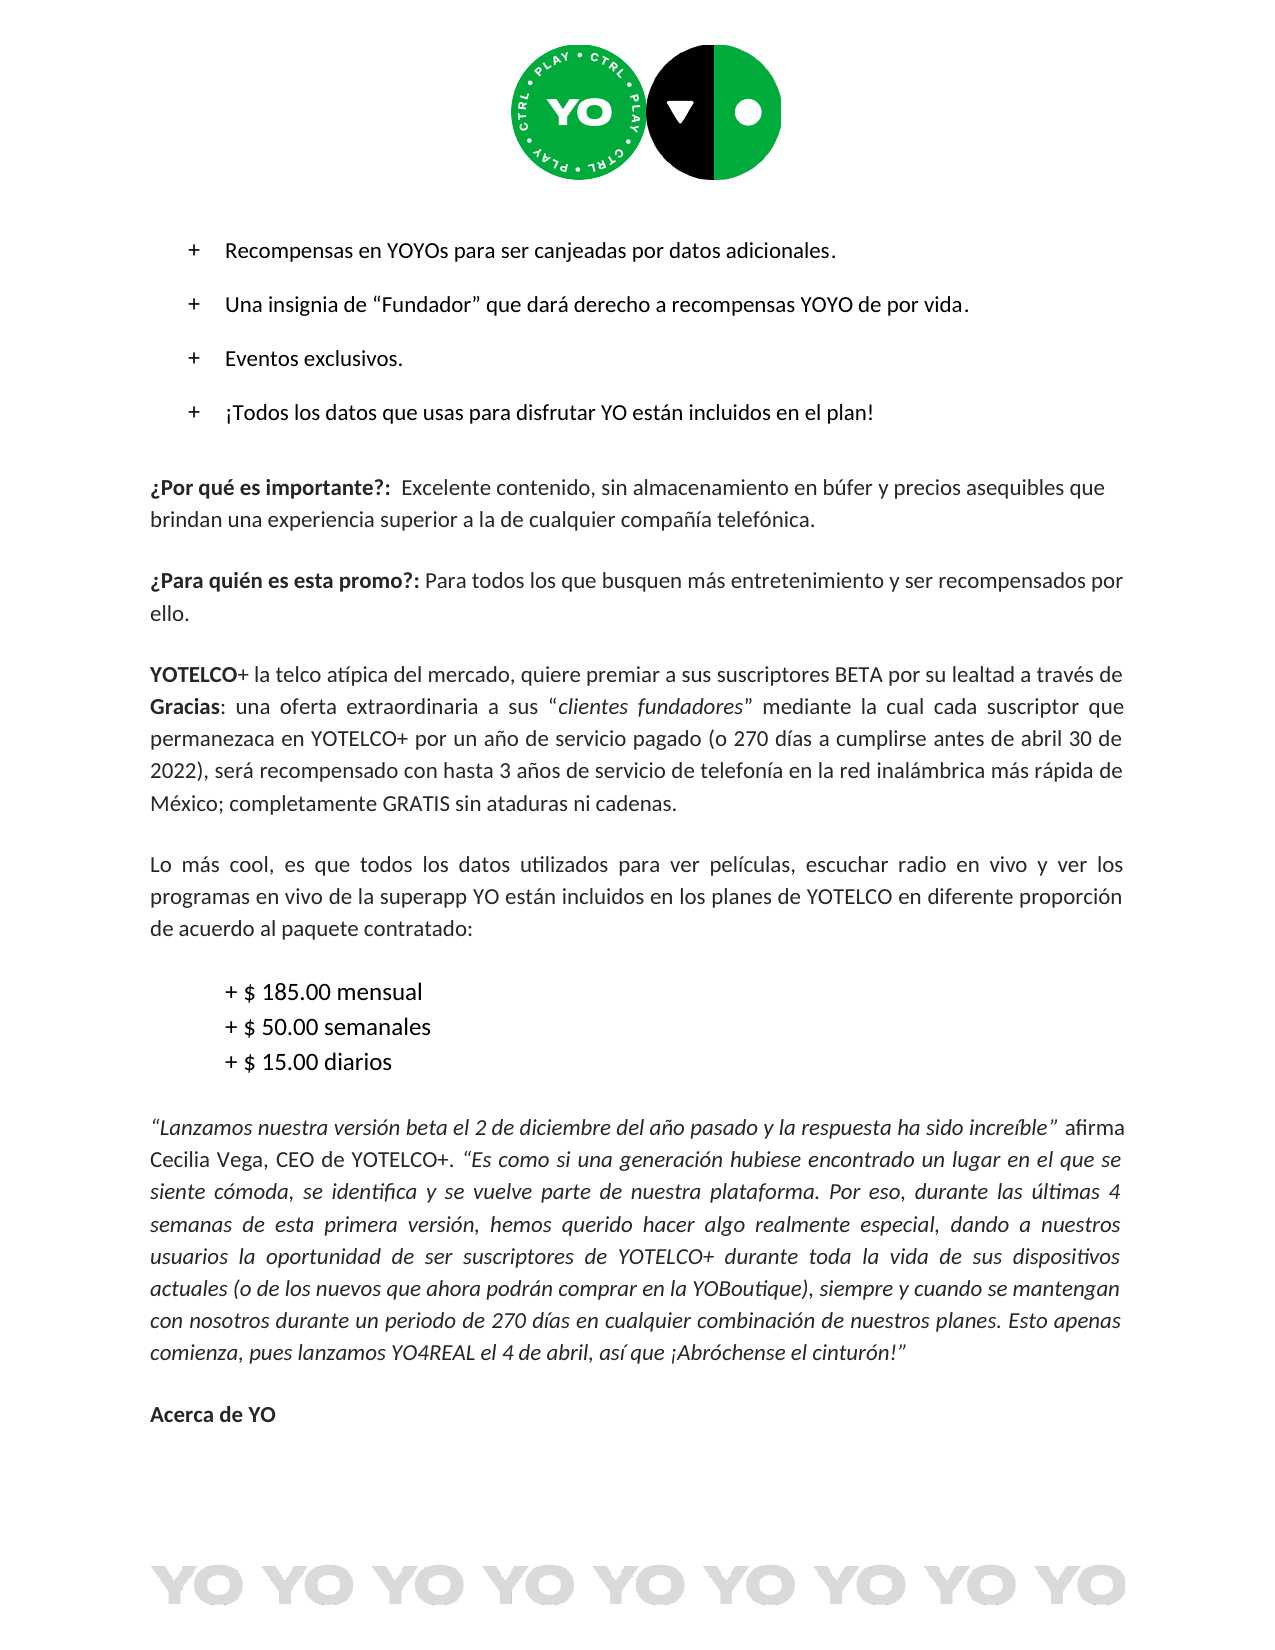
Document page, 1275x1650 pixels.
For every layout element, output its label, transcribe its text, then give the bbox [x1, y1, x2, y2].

list Recompensas en YOYOs para ser canjeadas por datos adicionales. [187, 225, 1125, 272]
text YOTELCO+ la telco atípica del mercado, quiere premiar a sus suscriptores BETA por su lealtad a través de Gracias: una oferta extraordinaria a sus “clientes fundadores” mediante la cual cada suscriptor que permanezaca en YOTELCO+ por un año de servicio pagado (o 270 días a cumplirse antes de abril 30 de 2022), será recompensado con hasta 3 años de servicio de telefonía en la red inalámbrica más rápida de México; completamente GRATIS sin ataduras ni cadenas. [150, 660, 1125, 817]
text ¿Para quién es esta promo?: Para todos los que busquen más entretenimiento y ser recompensados por ello. [150, 567, 1125, 627]
text + $ 185.00 mensual [150, 976, 1125, 1006]
picture [511, 45, 782, 180]
list Una insignia de “Fundador” que dará derecho a recompensas YOYO de por vida. [187, 279, 1125, 326]
text Acerca de YO [150, 1400, 1125, 1428]
list Eventos exclusivos. [187, 333, 1125, 380]
text ¿Por qué es importante?: Excelente contenido, sin almacenamiento en búfer y precios asequibles que brindan una experiencia superior a la de cualquier compañía telefónica. [150, 473, 1125, 533]
text “Lanzamos nuestra versión beta el 2 de diciembre del año pasado y la respuesta ha sido increíble” afirma Cecilia Vega, CEO de YOTELCO+. “Es como si una generación hubiese encontrado un lugar en el que se siente cómoda, se identifica y se vuelve parte de nuestra plataforma. Por eso, durante las últimas 4 semanas de esta primera versión, hemos querido hacer algo realmente especial, dando a nuestros usuarios la oportunidad de ser suscriptores de YOTELCO+ durante toda la vida de sus dispositivos actuales (o de los nuevos que ahora podrán comprar en la YOBoutique), siempre y cuando se mantengan con nosotros durante un periodo de 270 días en cualquier combinación de nuestros planes. Esto apenas comienza, pues lanzamos YO4REAL el 4 de abril, así que ¡Abróchense el cinturón!” [150, 1113, 1125, 1366]
text + $ 50.00 semanales [150, 1011, 1125, 1041]
text + $ 15.00 diarios [150, 1046, 1125, 1076]
list ¡Todos los datos que usas para disfrutar YO están incluidos en el plan! [187, 387, 1125, 434]
picture [150, 1564, 1125, 1605]
text Lo más cool, es que todos los datos utilizados para ver películas, escuchar radio en vivo y ver los programas en vivo de la superapp YO están incluidos en los planes de YOTELCO en diferente proporción de acuerdo al paquete contratado: [150, 850, 1125, 943]
